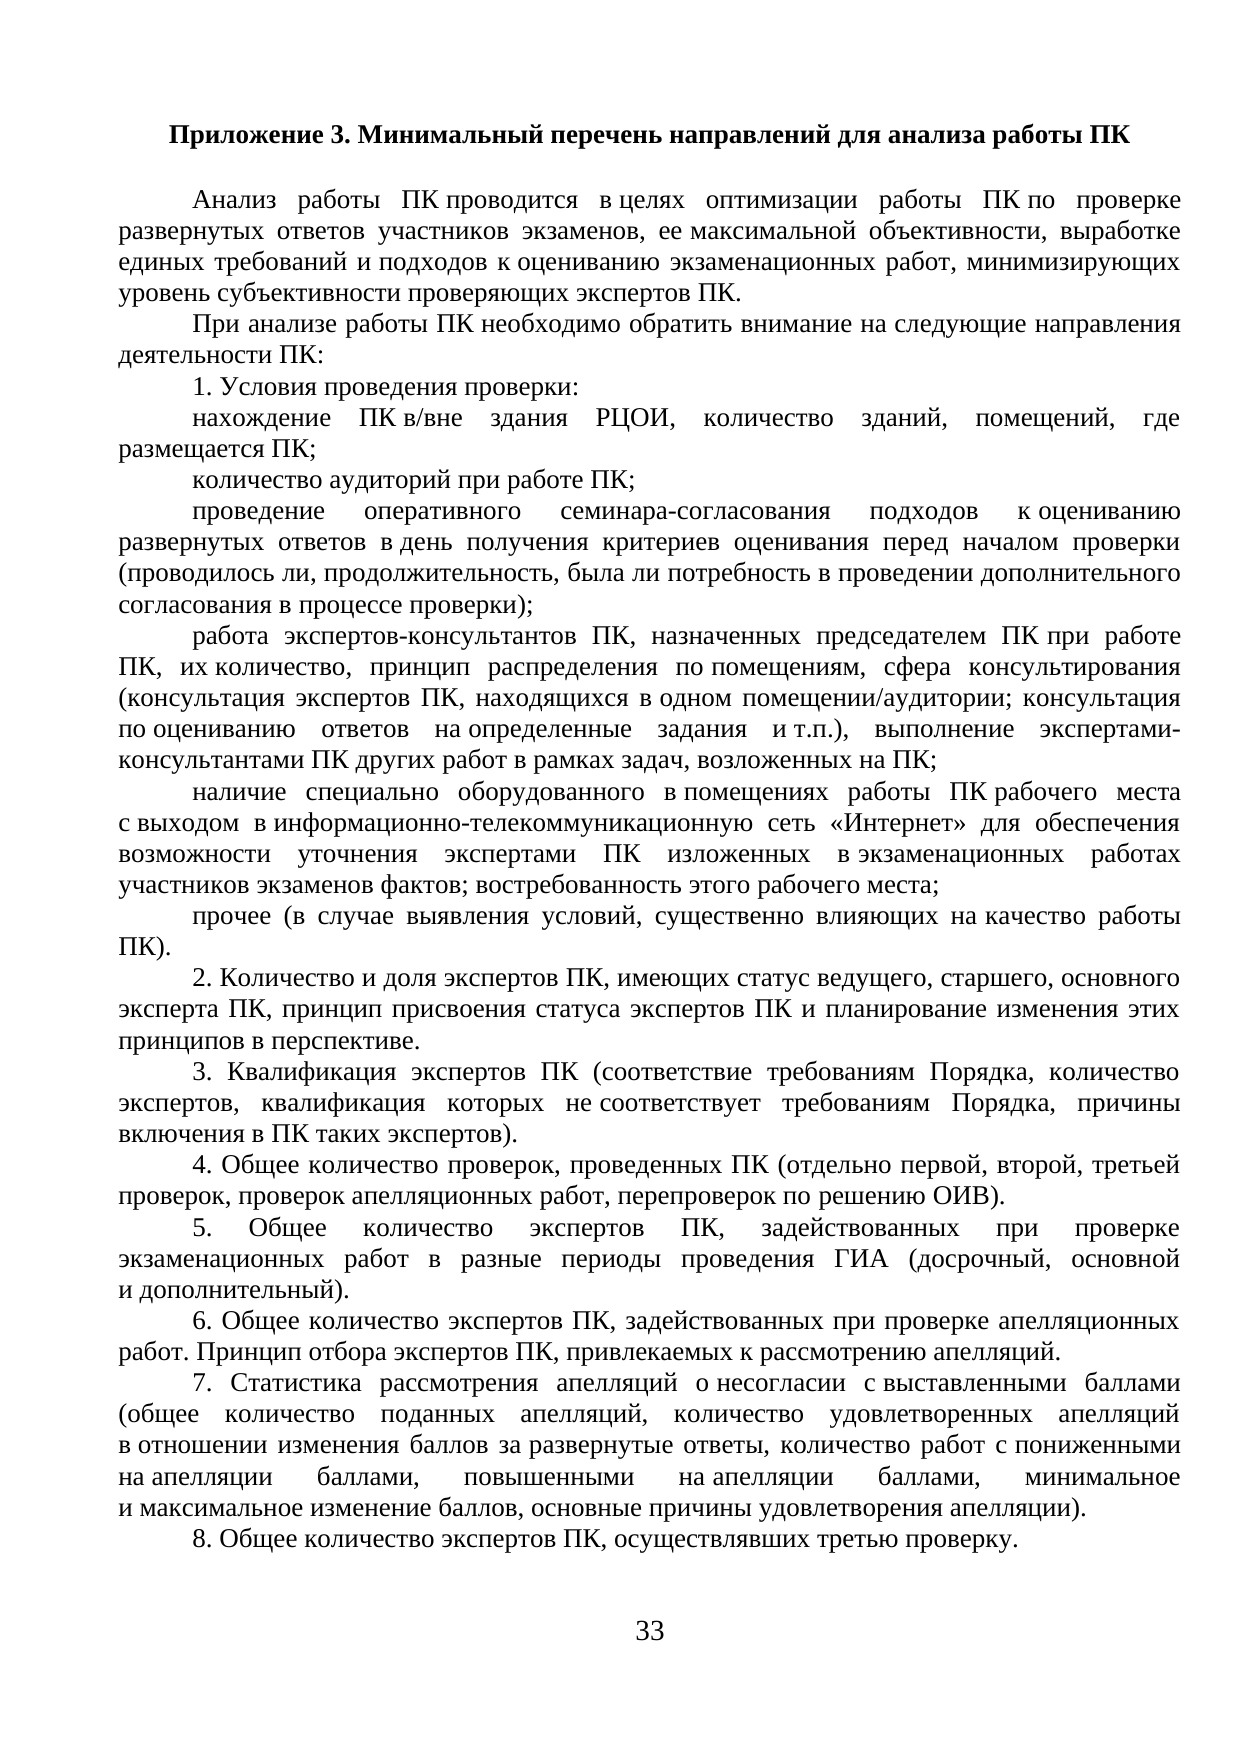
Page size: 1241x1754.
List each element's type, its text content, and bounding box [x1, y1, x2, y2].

text Анализ работы ПК проводится в целях оптимизации работы ПК по проверке развернутых ответов участников экзаменов, ее максимальной объективности, выработке единых требований и подходов к оцениванию экзаменационных работ, минимизирующих уровень субъективности проверяющих экспертов ПК. [118, 183, 1181, 307]
text 7. Статистика рассмотрения апелляций о несогласии с выставленными баллами (общее количество поданных апелляций, количество удовлетворенных апелляций в отношении изменения баллов за развернутые ответы, количество работ с пониженными на апелляции баллами, повышенными на апелляции баллами, минимальное и максимальное изменение баллов, основные причины удовлетворения апелляции). [118, 1366, 1181, 1522]
text прочее (в случае выявления условий, существенно влияющих на качество работы ПК). [118, 899, 1181, 961]
text количество аудиторий при работе ПК; [118, 463, 1181, 494]
text нахождение ПК в/вне здания РЦОИ, количество зданий, помещений, где размещается ПК; [118, 401, 1181, 463]
text 6. Общее количество экспертов ПК, задействованных при проверке апелляционных работ. Принцип отбора экспертов ПК, привлекаемых к рассмотрению апелляций. [118, 1304, 1181, 1366]
text 4. Общее количество проверок, проведенных ПК (отдельно первой, второй, третьей проверок, проверок апелляционных работ, перепроверок по решению ОИВ). [118, 1148, 1181, 1211]
text наличие специально оборудованного в помещениях работы ПК рабочего места с выходом в информационно-телекоммуникационную сеть «Интернет» для обеспечения возможности уточнения экспертами ПК изложенных в экзаменационных работах участников экзаменов фактов; востребованность этого рабочего места; [118, 774, 1181, 899]
text 2. Количество и доля экспертов ПК, имеющих статус ведущего, старшего, основного эксперта ПК, принцип присвоения статуса экспертов ПК и планирование изменения этих принципов в перспективе. [118, 961, 1181, 1055]
text 8. Общее количество экспертов ПК, осуществлявших третью проверку. [118, 1522, 1181, 1553]
text 3. Квалификация экспертов ПК (соответствие требованиям Порядка, количество экспертов, квалификация которых не соответствует требованиям Порядка, причины включения в ПК таких экспертов). [118, 1055, 1181, 1148]
subtitle Приложение 3. Минимальный перечень направлений для анализа работы ПК [118, 118, 1181, 149]
text проведение оперативного семинара-согласования подходов к оцениванию развернутых ответов в день получения критериев оценивания перед началом проверки (проводилось ли, продолжительность, была ли потребность в проведении дополнительного согласования в процессе проверки); [118, 494, 1181, 619]
text При анализе работы ПК необходимо обратить внимание на следующие направления деятельности ПК: [118, 307, 1181, 370]
text 1. Условия проведения проверки: [118, 370, 1181, 401]
text работа экспертов-консультантов ПК, назначенных председателем ПК при работе ПК, их количество, принцип распределения по помещениям, сфера консультирования (консультация экспертов ПК, находящихся в одном помещении/аудитории; консультация по оцениванию ответов на определенные задания и т.п.), выполнение экспертами-консультантами ПК других работ в рамках задач, возложенных на ПК; [118, 619, 1181, 774]
text 5. Общее количество экспертов ПК, задействованных при проверке экзаменационных работ в разные периоды проведения ГИА (досрочный, основной и дополнительный). [118, 1211, 1181, 1304]
